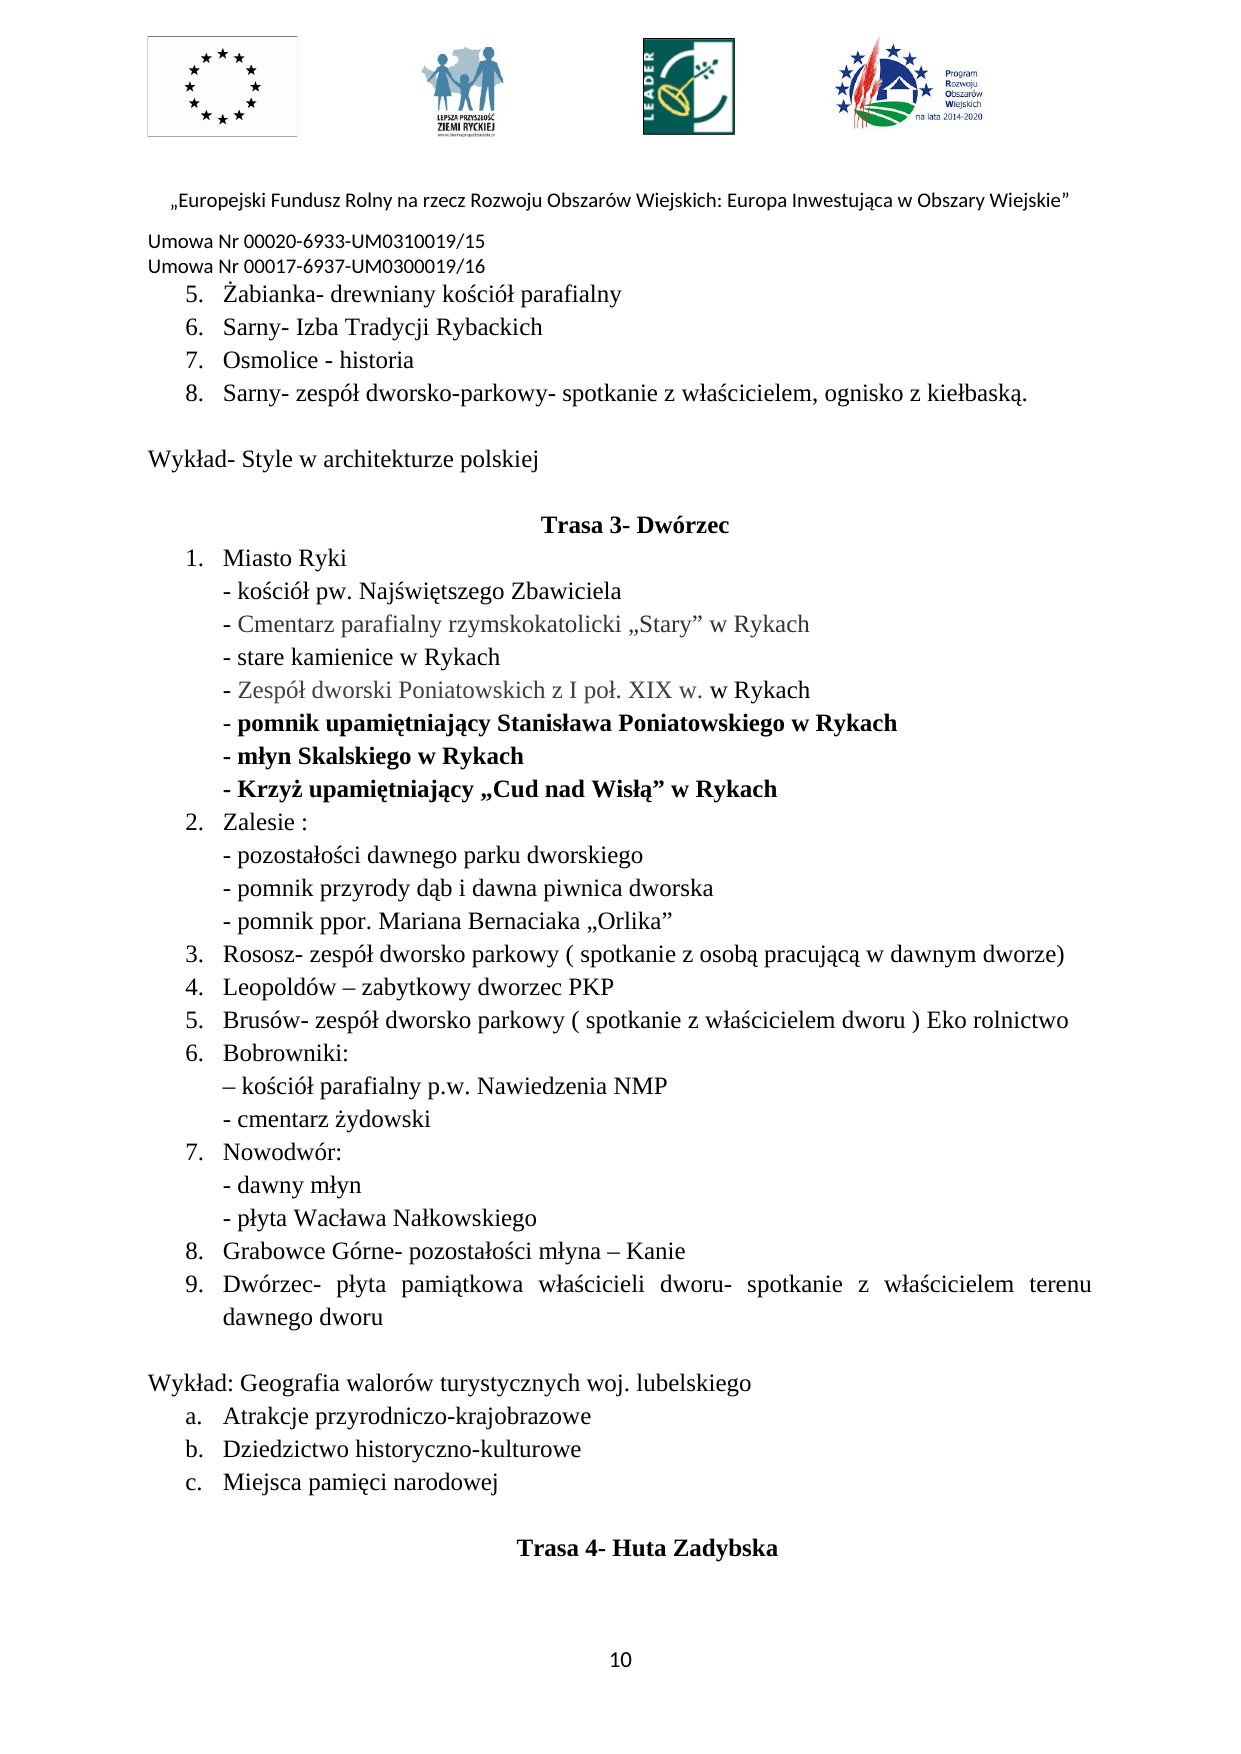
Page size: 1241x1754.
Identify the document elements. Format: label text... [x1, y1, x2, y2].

subtitle - kościół pw. Najświętszego Zbawiciela [223, 576, 1092, 604]
subtitle - Krzyż upamiętniający „Cud nad Wisłą” w Rykach [223, 774, 1092, 803]
subtitle - pomnik ppor. Mariana Bernaciaka „Orlika” [223, 906, 1092, 935]
subtitle - pomnik upamiętniający Stanisława Poniatowskiego w Rykach [223, 708, 1092, 737]
subtitle Wykład- Style w architekturze polskiej [148, 444, 1092, 472]
subtitle Sarny- zespół dworsko-parkowy- spotkanie z właścicielem, ognisko z kiełbaską. [185, 378, 1092, 406]
subtitle Bobrowniki: [185, 1038, 1092, 1067]
subtitle Miejsca pamięci narodowej [185, 1467, 1092, 1496]
subtitle - młyn Skalskiego w Rykach [223, 741, 1092, 770]
subtitle - pomnik przyrody dąb i dawna piwnica dworska [223, 873, 1092, 902]
subtitle Atrakcje przyrodniczo-krajobrazowe [185, 1401, 1092, 1430]
subtitle Wykład: Geografia walorów turystycznych woj. lubelskiego [148, 1368, 1092, 1397]
subtitle Zalesie : [185, 807, 1092, 836]
subtitle Nowodwór: [185, 1137, 1092, 1166]
subtitle - dawny młyn [223, 1170, 1092, 1199]
subtitle Żabianka- drewniany kościół parafialny [185, 279, 1092, 307]
subtitle Miasto Ryki [185, 543, 1092, 572]
subtitle Trasa 4- Huta Zadybska [223, 1533, 1092, 1562]
subtitle - pozostałości dawnego parku dworskiego [223, 840, 1092, 869]
picture [828, 29, 994, 137]
subtitle - Zespół dworski Poniatowskich z I poł. XIX w. w Rykach [223, 675, 1092, 704]
subtitle - cmentarz żydowski [223, 1104, 1092, 1133]
picture [643, 38, 736, 137]
picture [421, 47, 504, 137]
subtitle Dwórzec- płyta pamiątkowa właścicieli dworu- spotkanie z właścicielem terenu dawnego dworu [185, 1269, 1092, 1331]
subtitle Rososz- zespół dworsko parkowy ( spotkanie z osobą pracującą w dawnym dworze) [185, 939, 1092, 968]
subtitle Leopoldów – zabytkowy dworzec PKP [185, 972, 1092, 1001]
subtitle Grabowce Górne- pozostałości młyna – Kanie [185, 1236, 1092, 1265]
subtitle - Cmentarz parafialny rzymskokatolicki „Stary” w Rykach [223, 609, 1092, 638]
subtitle Osmolice - historia [185, 345, 1092, 373]
subtitle – kościół parafialny p.w. Nawiedzenia NMP [223, 1071, 1092, 1100]
subtitle Brusów- zespół dworsko parkowy ( spotkanie z właścicielem dworu ) Eko rolnictwo [185, 1005, 1092, 1034]
subtitle - płyta Wacława Nałkowskiego [223, 1203, 1092, 1232]
subtitle Dziedzictwo historyczno-kulturowe [185, 1434, 1092, 1463]
picture [147, 36, 298, 137]
subtitle Trasa 3- Dwórzec [177, 510, 1092, 538]
subtitle - stare kamienice w Rykach [223, 642, 1092, 671]
subtitle Sarny- Izba Tradycji Rybackich [185, 312, 1092, 340]
